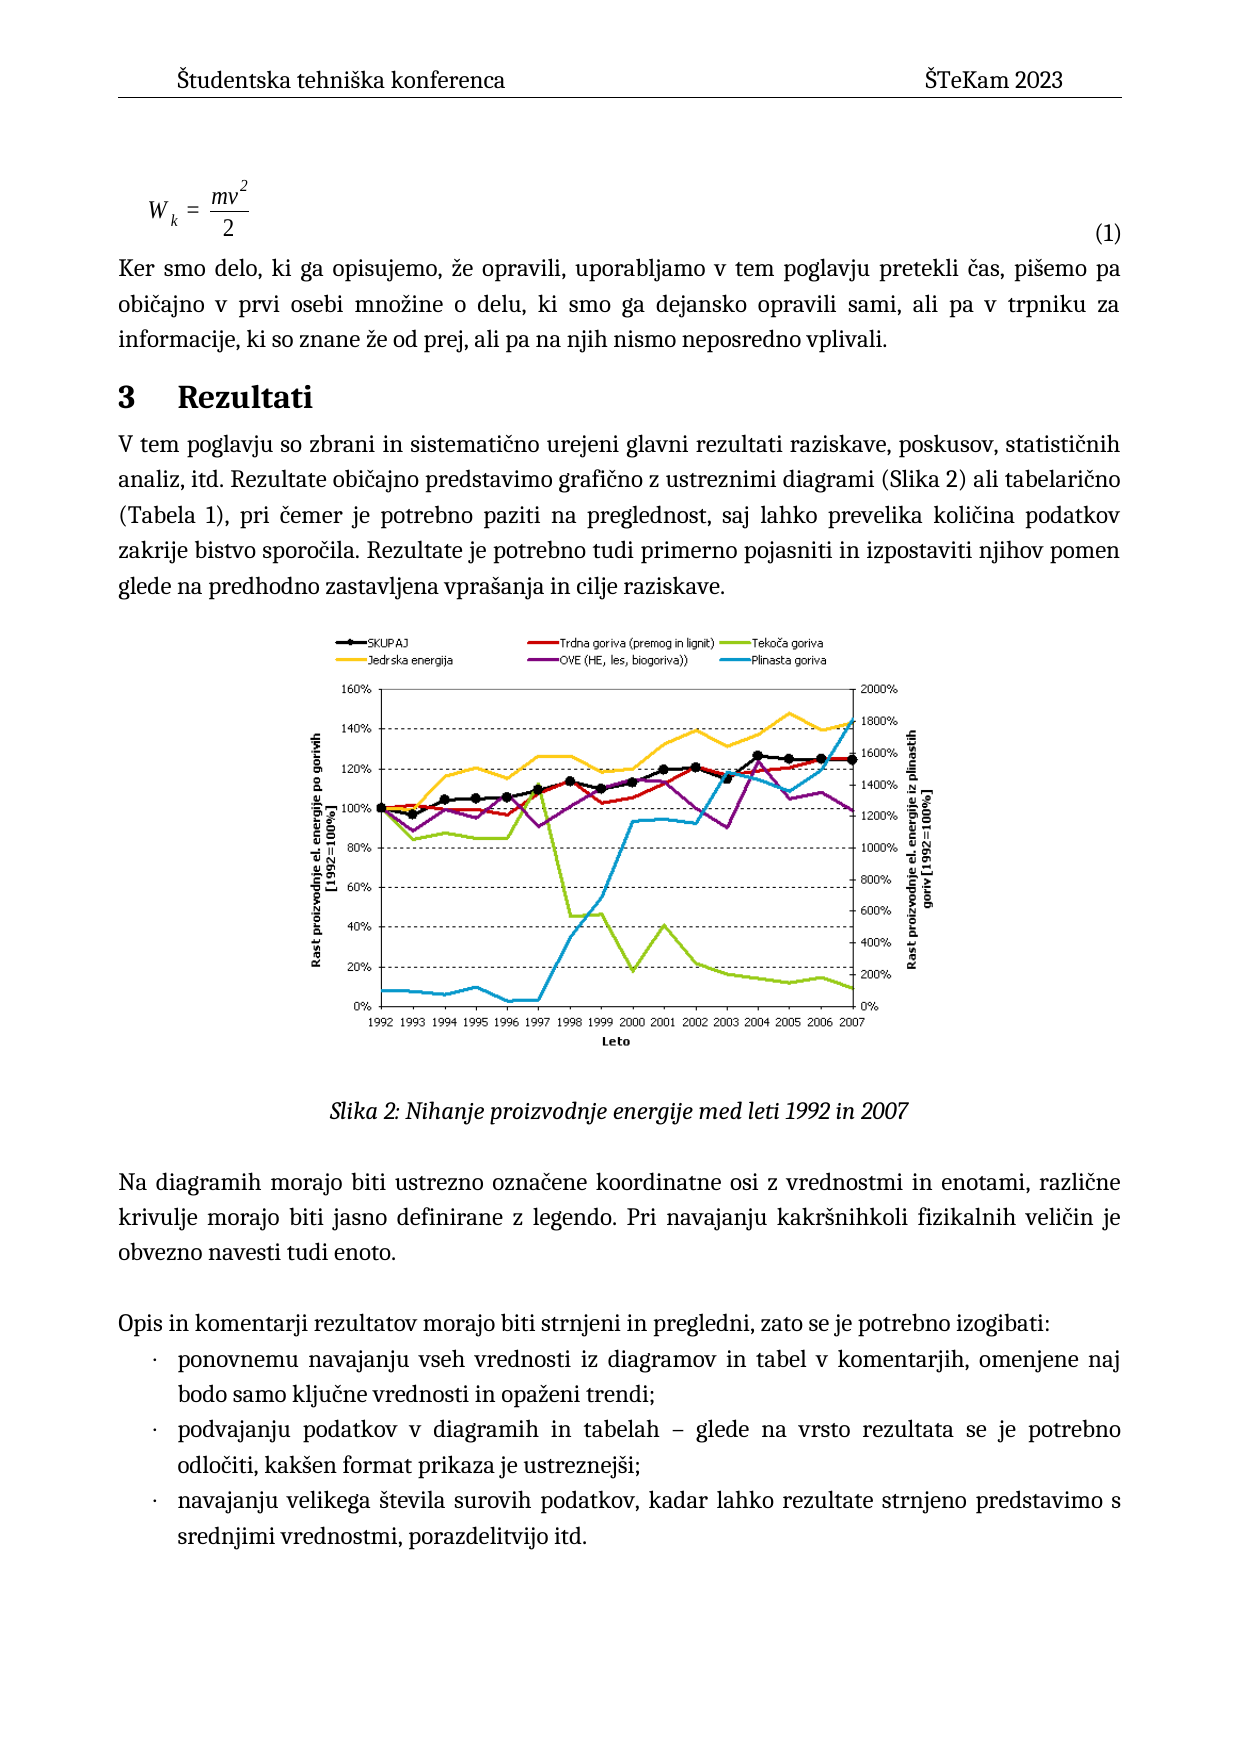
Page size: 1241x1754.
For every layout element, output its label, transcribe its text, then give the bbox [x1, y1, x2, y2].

text Ker smo delo, ki ga opisujemo, že opravili, uporabljamo v tem poglavju pretekli čas, pišemo pa običajno v prvi osebi množine o delu, ki smo ga dejansko opravili sami, ali pa v trpniku za informacije, ki so znane že od prej, ali pa na njih nismo neposredno vplivali. [118, 247, 1122, 354]
text Na diagramih morajo biti ustrezno označene koordinatne osi z vrednostmi in enotami, različne krivulje morajo biti jasno definirane z legendo. Pri navajanju kakršnihkoli fizikalnih veličin je obvezno navesti tudi enoto. [118, 1161, 1122, 1267]
text Slika 2: Nihanje proizvodnje energije med leti 1992 in 2007 [118, 1090, 1122, 1125]
list ponovnemu navajanju vseh vrednosti iz diagramov in tabel v komentarjih, omenjene naj bodo samo ključne vrednosti in opaženi trendi; [148, 1338, 1122, 1409]
list navajanju velikega števila surovih podatkov, kadar lahko rezultate strnjeno predstavimo s srednjimi vrednostmi, porazdelitvijo itd. [148, 1479, 1122, 1550]
text (1) [118, 177, 1122, 247]
text V tem poglavju so zbrani in sistematično urejeni glavni rezultati raziskave, poskusov, statističnih analiz, itd. Rezultate običajno predstavimo grafično z ustreznimi diagrami (Slika 2) ali tabelarično (Tabela 1), pri čemer je potrebno paziti na preglednost, saj lahko prevelika količina podatkov zakrije bistvo sporočila. Rezultate je potrebno tudi primerno pojasniti in izpostaviti njihov pomen glede na predhodno zastavljena vprašanja in cilje raziskave. [118, 423, 1122, 600]
list podvajanju podatkov v diagramih in tabelah – glede na vrsto rezultata se je potrebno odločiti, kakšen format prikaza je ustreznejši; [148, 1409, 1122, 1479]
picture [300, 635, 940, 1055]
text Opis in komentarji rezultatov morajo biti strnjeni in pregledni, zato se je potrebno izogibati: [118, 1302, 1122, 1338]
subtitle Rezultati [118, 379, 1122, 417]
